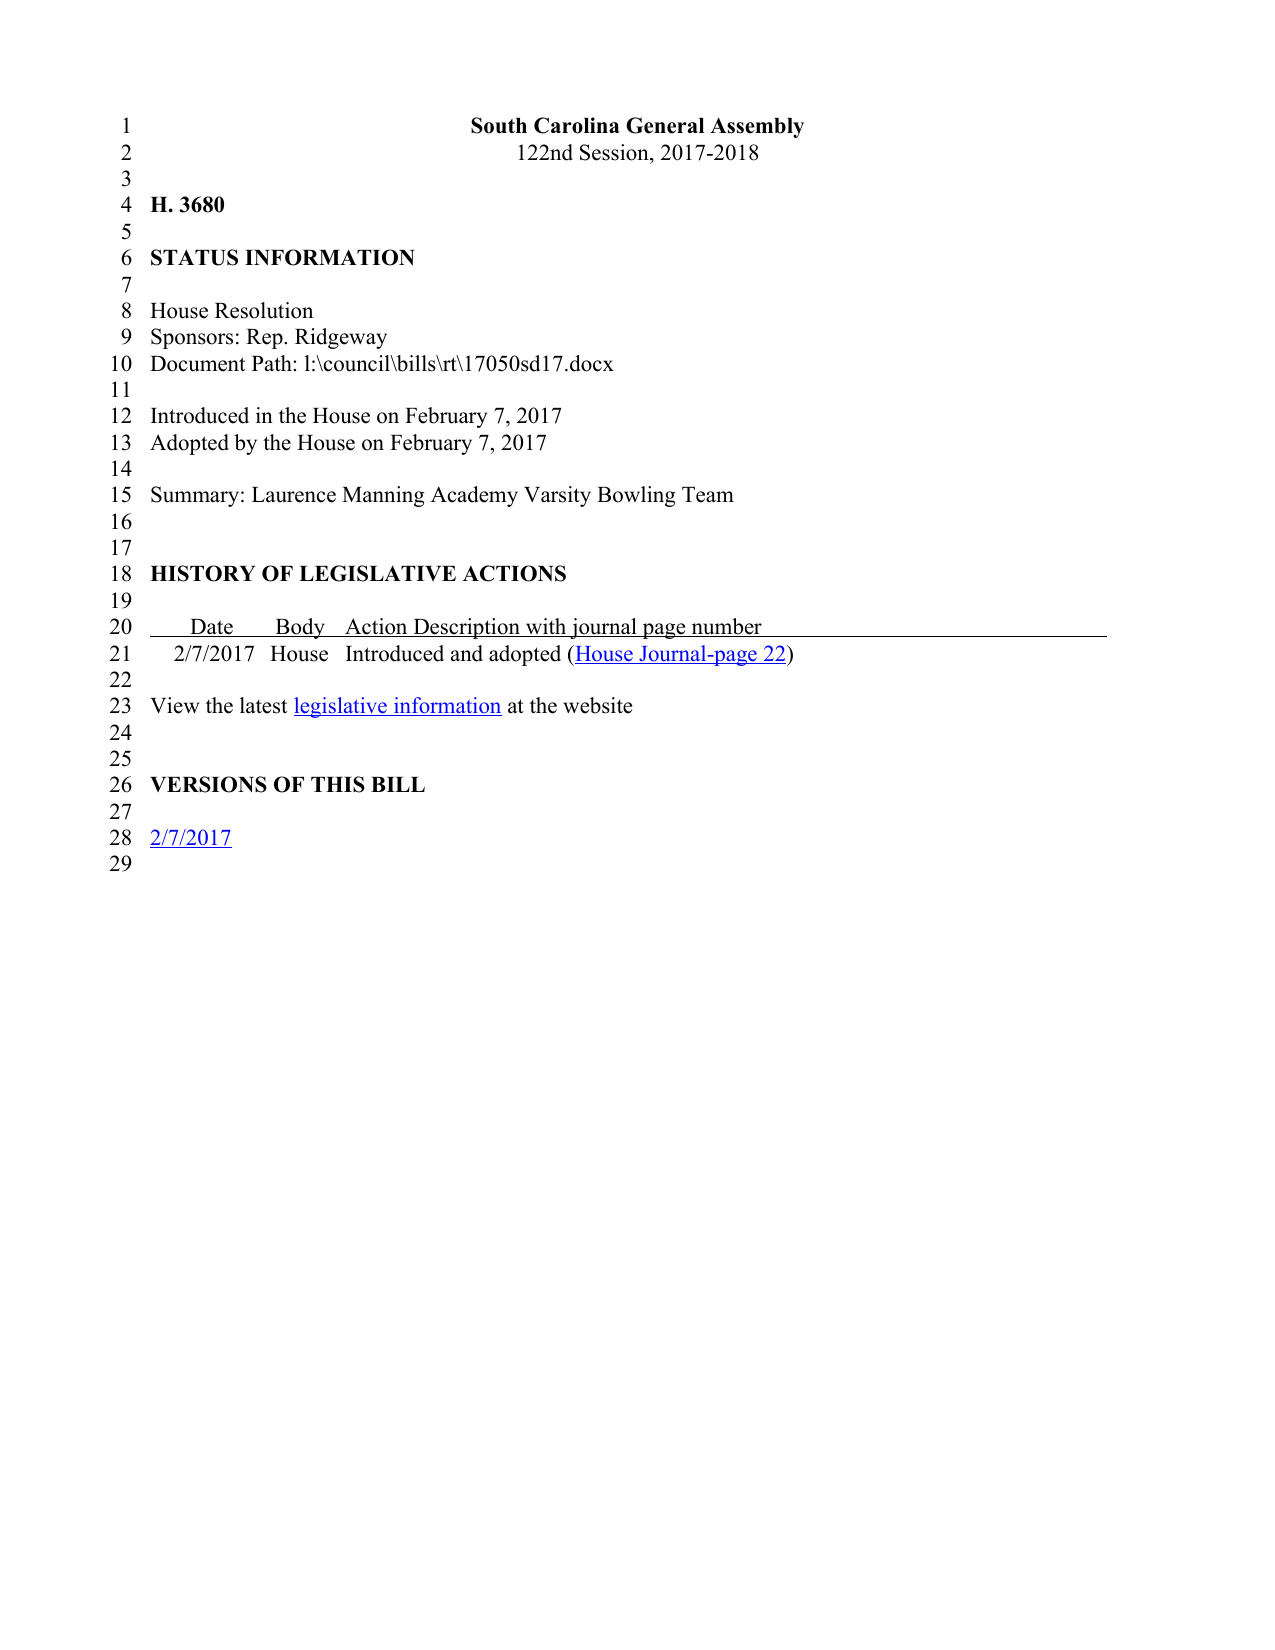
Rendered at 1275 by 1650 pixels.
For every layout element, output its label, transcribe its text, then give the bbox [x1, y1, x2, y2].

text 2/7/2017 House Introduced and adopted (House Journal-page 22) [150, 639, 1125, 666]
text 122nd Session, 2017-2018 [150, 139, 1125, 165]
text STATUS INFORMATION [150, 244, 1125, 271]
text Introduced in the House on February 7, 2017 [150, 402, 1125, 429]
text Sponsors: Rep. Ridgeway [150, 323, 1125, 350]
text VERSIONS OF THIS BILL [150, 771, 1125, 798]
text H. 3680 [150, 192, 1125, 218]
text View the latest legislative information at the website [150, 692, 1125, 719]
text Adopted by the House on February 7, 2017 [150, 429, 1125, 455]
text Date Body Action Description with journal page number [150, 613, 1125, 639]
text House Resolution [150, 297, 1125, 323]
text Summary: Laurence Manning Academy Varsity Bowling Team [150, 481, 1125, 508]
text Document Path: l:\council\bills\rt\17050sd17.docx [150, 350, 1125, 376]
text South Carolina General Assembly [150, 112, 1125, 139]
text HISTORY OF LEGISLATIVE ACTIONS [150, 561, 1125, 587]
text 2/7/2017 [150, 824, 1125, 850]
